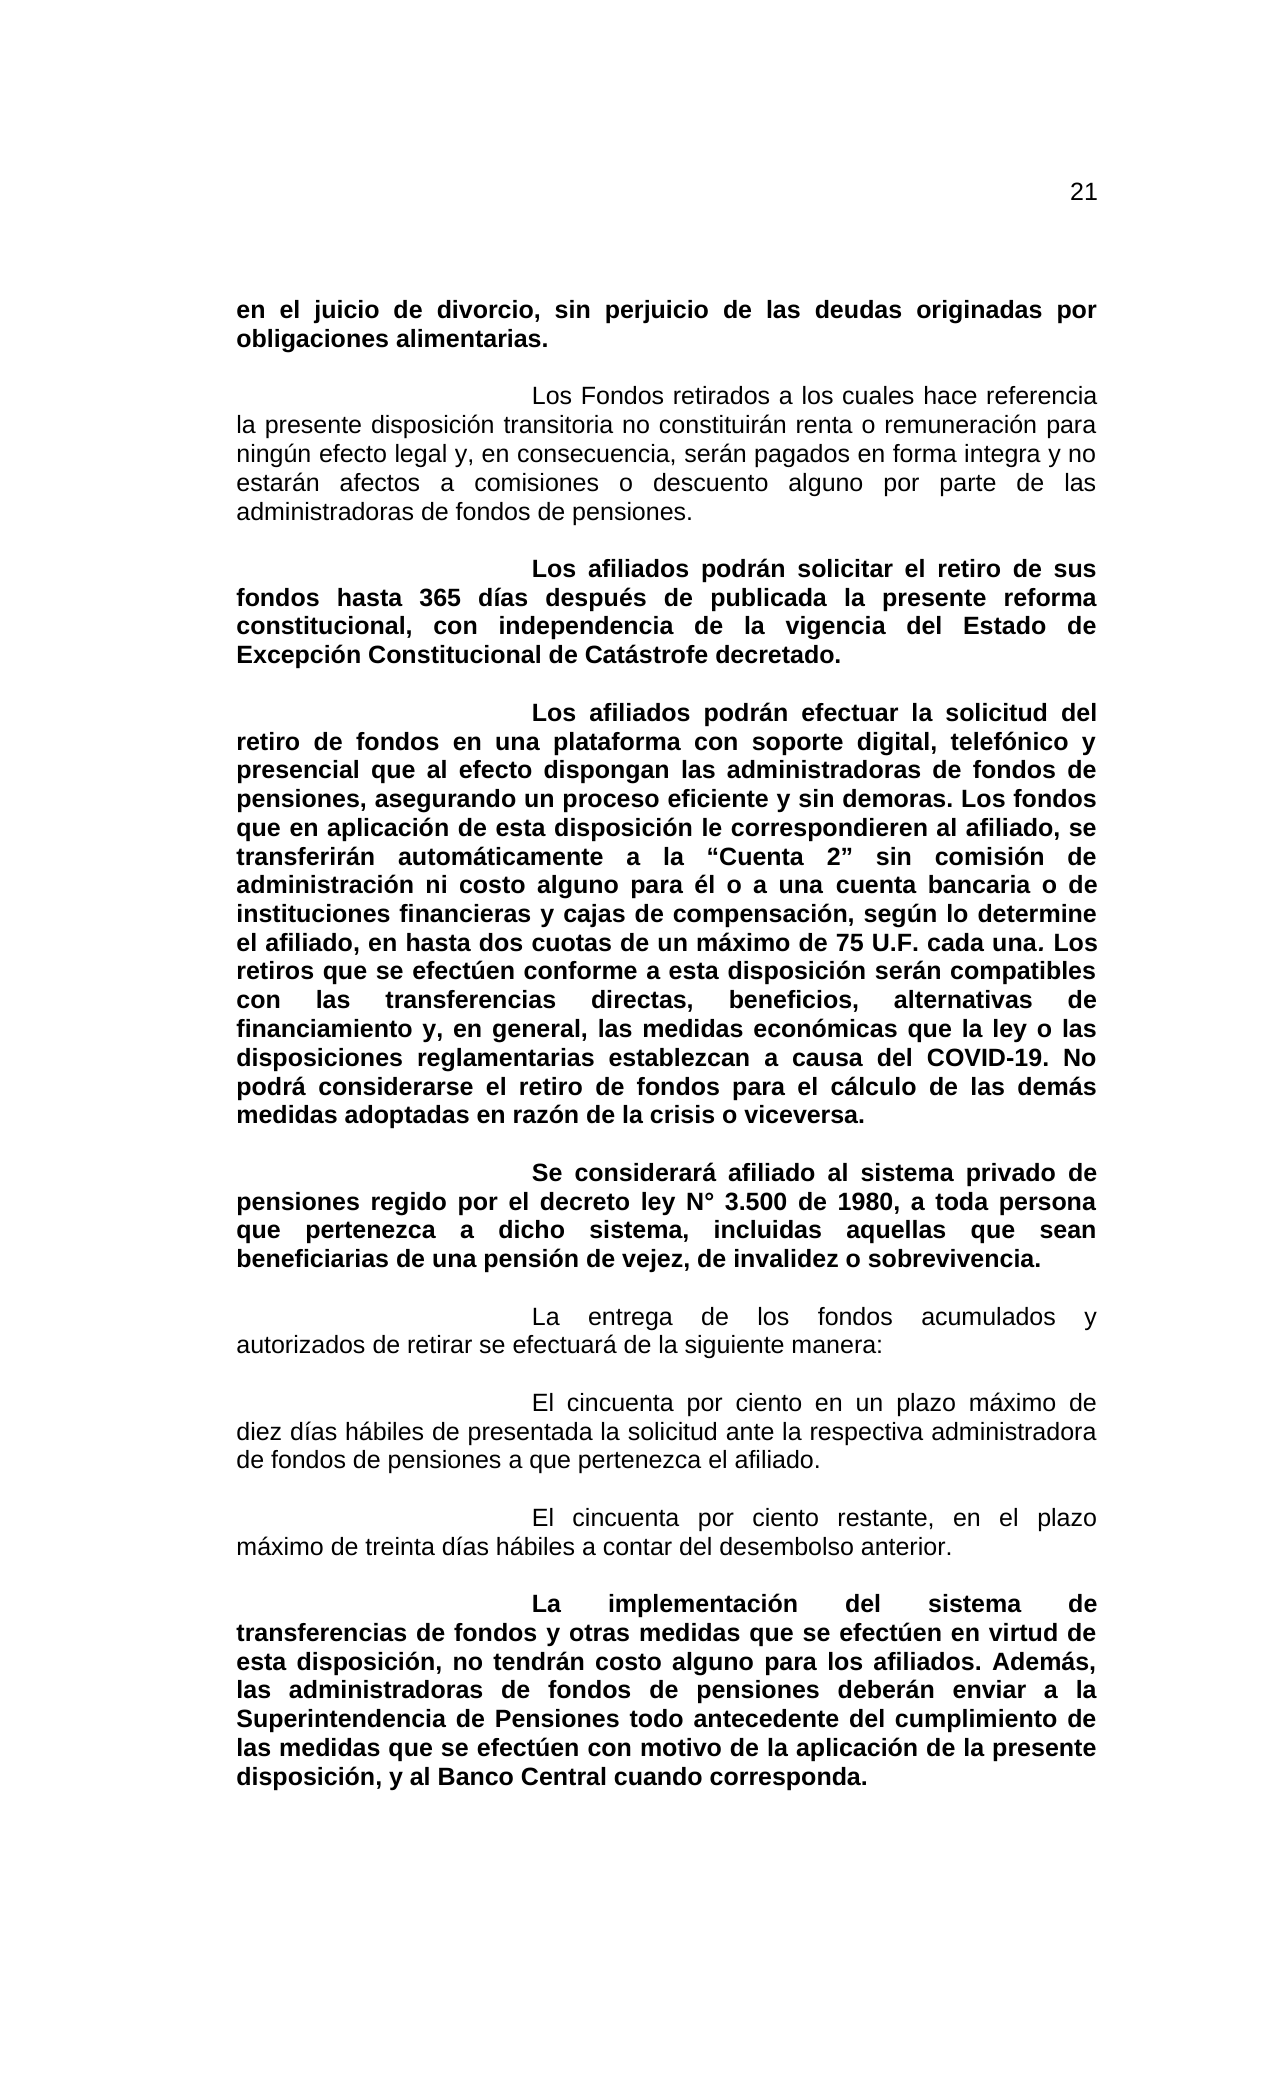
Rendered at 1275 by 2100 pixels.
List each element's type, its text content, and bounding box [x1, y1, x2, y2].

text Se considerará afiliado al sistema privado de pensiones regido por el decreto ley N° 3.500 de 1980, a toda persona que pertenezca a dicho sistema, incluidas aquellas que sean beneficiarias de una pensión de vejez, de invalidez o sobrevivencia. [236, 1158, 1098, 1273]
text Los afiliados podrán efectuar la solicitud del retiro de fondos en una plataforma con soporte digital, telefónico y presencial que al efecto dispongan las administradoras de fondos de pensiones, asegurando un proceso eficiente y sin demoras. Los fondos que en aplicación de esta disposición le correspondieren al afiliado, se transferirán automáticamente a la “Cuenta 2” sin comisión de administración ni costo alguno para él o a una cuenta bancaria o de instituciones financieras y cajas de compensación, según lo determine el afiliado, en hasta dos cuotas de un máximo de 75 U.F. cada una. Los retiros que se efectúen conforme a esta disposición serán compatibles con las transferencias directas, beneficios, alternativas de financiamiento y, en general, las medidas económicas que la ley o las disposiciones reglamentarias establezcan a causa del COVID-19. No podrá considerarse el retiro de fondos para el cálculo de las demás medidas adoptadas en razón de la crisis o viceversa. [236, 698, 1098, 1129]
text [236, 295, 1098, 353]
text La entrega de los fondos acumulados y autorizados de retirar se efectuará de la siguiente manera: [236, 1302, 1098, 1359]
text El cincuenta por ciento en un plazo máximo de diez días hábiles de presentada la solicitud ante la respectiva administradora de fondos de pensiones a que pertenezca el afiliado. [236, 1388, 1098, 1474]
text Los Fondos retirados a los cuales hace referencia la presente disposición transitoria no constituirán renta o remuneración para ningún efecto legal y, en consecuencia, serán pagados en forma integra y no estarán afectos a comisiones o descuento alguno por parte de las administradoras de fondos de pensiones. [236, 382, 1098, 525]
text Los afiliados podrán solicitar el retiro de sus fondos hasta 365 días después de publicada la presente reforma constitucional, con independencia de la vigencia del Estado de Excepción Constitucional de Catástrofe decretado. [236, 554, 1098, 669]
text El cincuenta por ciento restante, en el plazo máximo de treinta días hábiles a contar del desembolso anterior. [236, 1503, 1098, 1560]
text La implementación del sistema de transferencias de fondos y otras medidas que se efectúen en virtud de esta disposición, no tendrán costo alguno para los afiliados. Además, las administradoras de fondos de pensiones deberán enviar a la Superintendencia de Pensiones todo antecedente del cumplimiento de las medidas que se efectúen con motivo de la aplicación de la presente disposición, y al Banco Central cuando corresponda. [236, 1589, 1098, 1790]
